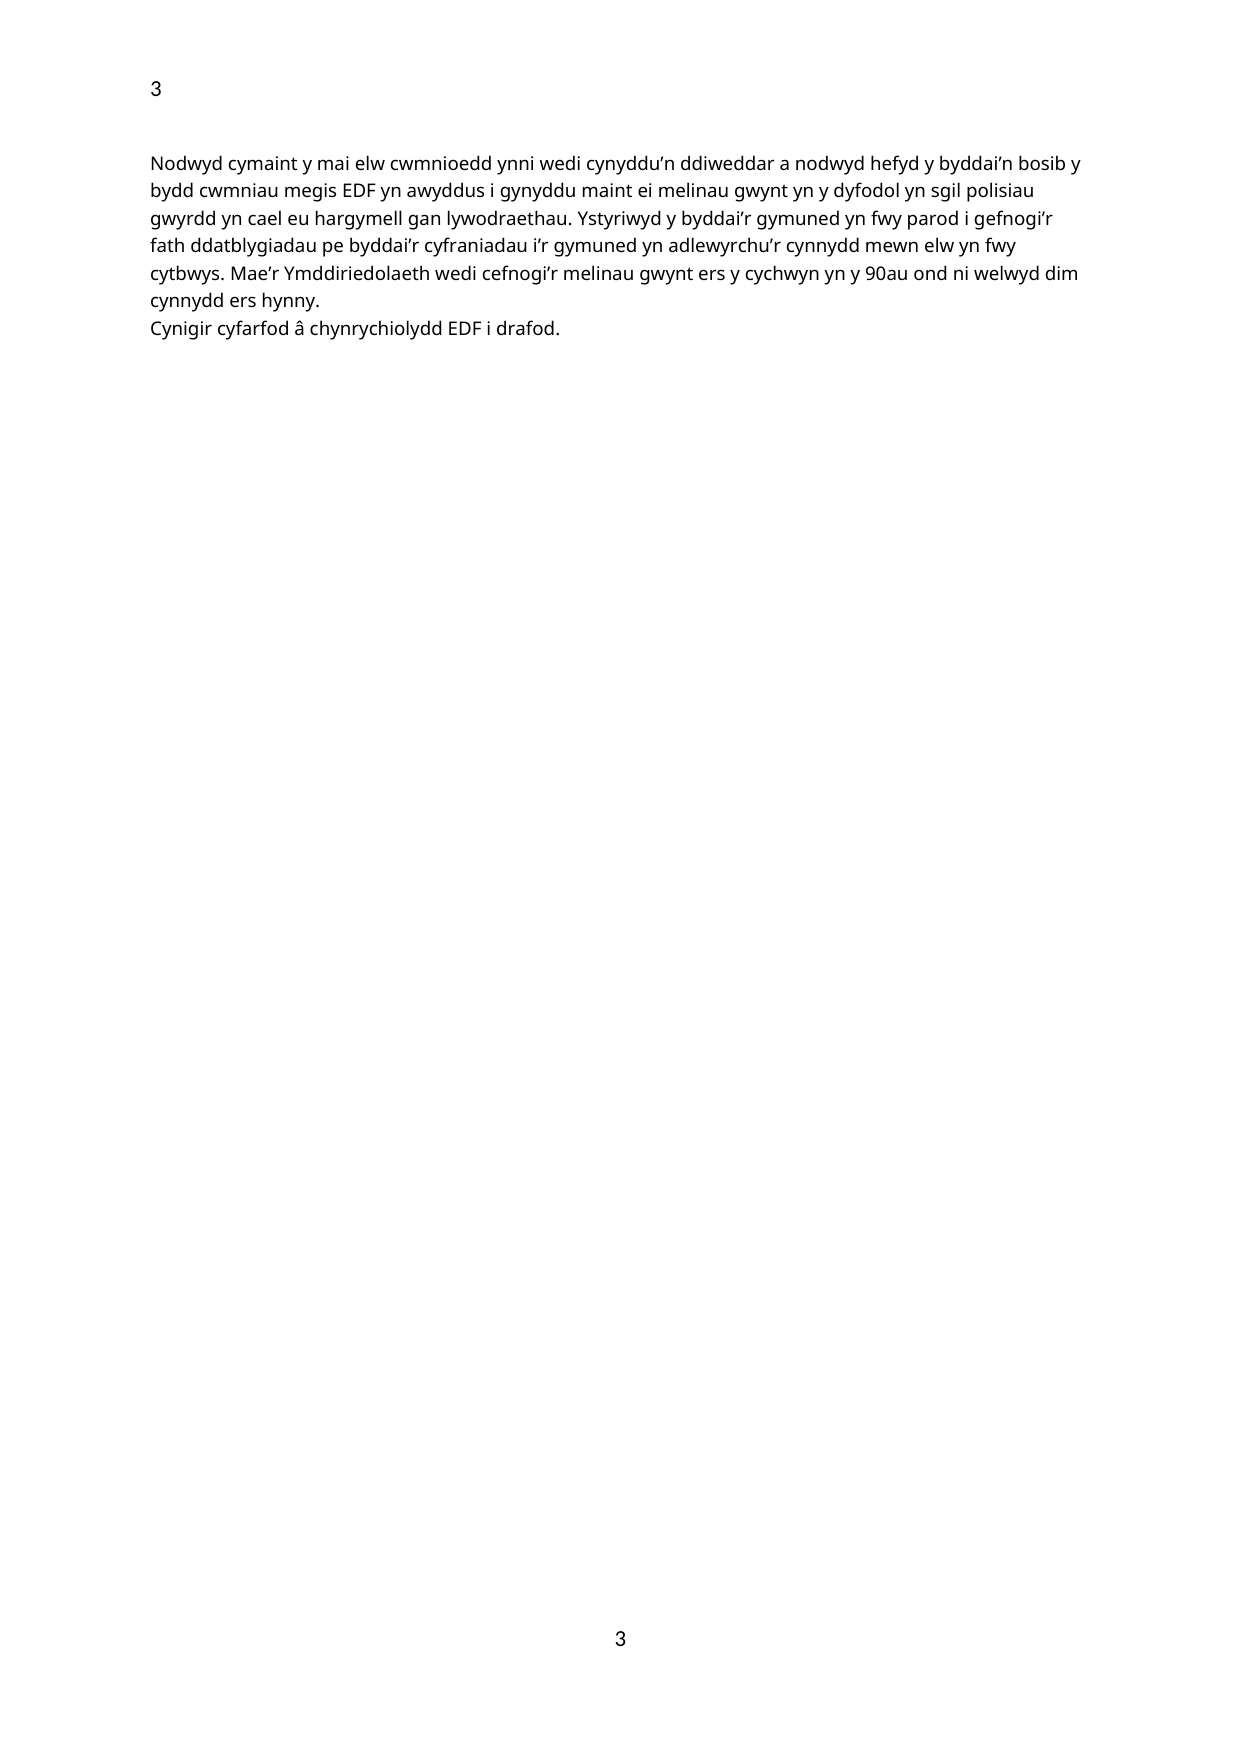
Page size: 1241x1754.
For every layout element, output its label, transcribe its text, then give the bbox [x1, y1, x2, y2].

text Nodwyd cymaint y mai elw cwmnioedd ynni wedi cynyddu’n ddiweddar a nodwyd hefyd y byddai’n bosib y bydd cwmniau megis EDF yn awyddus i gynyddu maint ei melinau gwynt yn y dyfodol yn sgil polisiau gwyrdd yn cael eu hargymell gan lywodraethau. Ystyriwyd y byddai’r gymuned yn fwy parod i gefnogi’r fath ddatblygiadau pe byddai’r cyfraniadau i’r gymuned yn adlewyrchu’r cynnydd mewn elw yn fwy cytbwys. Mae’r Ymddiriedolaeth wedi cefnogi’r melinau gwynt ers y cychwyn yn y 90au ond ni welwyd dim cynnydd ers hynny. [150, 150, 1090, 313]
text Cynigir cyfarfod â chynrychiolydd EDF i drafod. [150, 315, 1090, 341]
